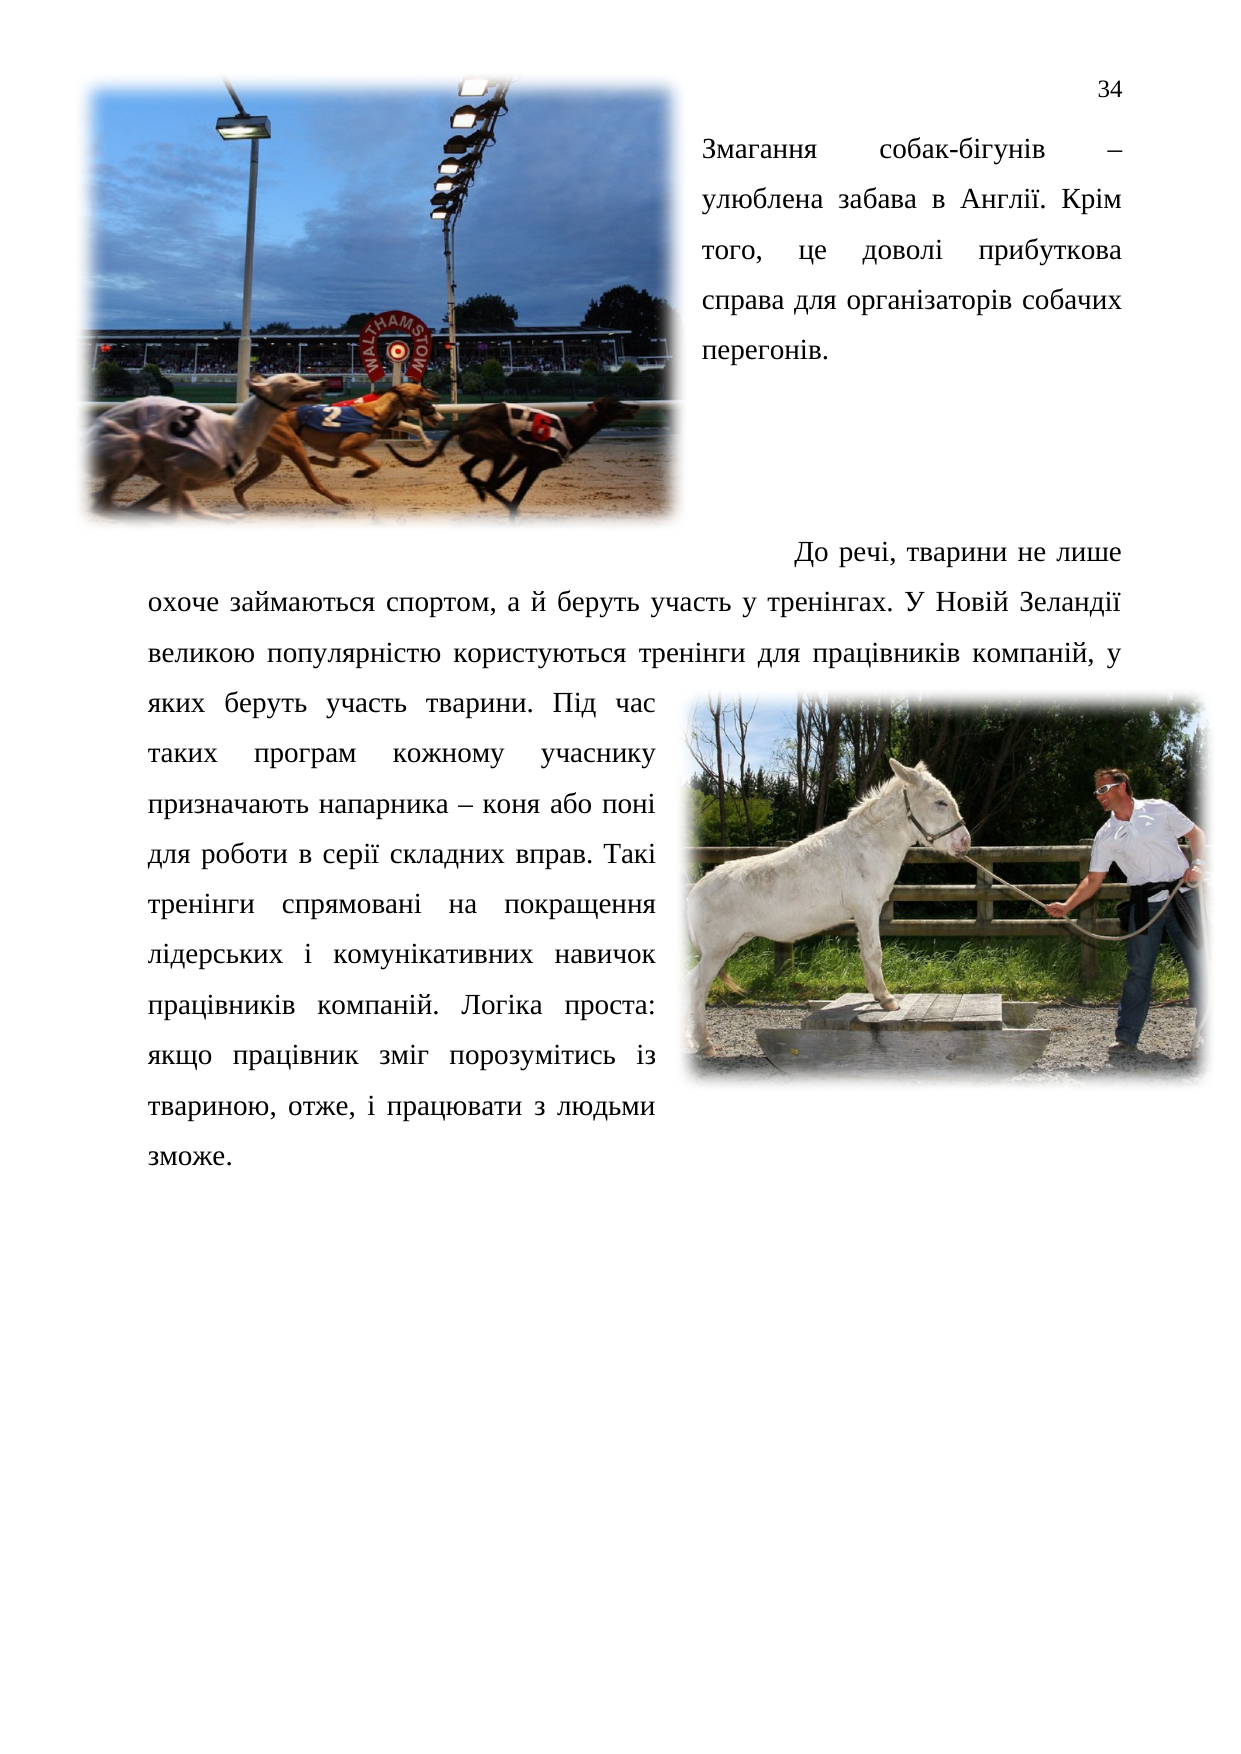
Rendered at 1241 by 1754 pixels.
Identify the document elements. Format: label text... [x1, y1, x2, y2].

picture [103, 101, 659, 503]
picture [1122, 716, 1187, 1064]
text Змагання собак-бігунів – улюблена забава в Англії. Крім того, це доволі прибуткова справа для організаторів собачих перегонів. [148, 131, 1122, 366]
text До речі, тварини не лише охоче займаються спортом, а й беруть участь у тренінгах. У Новій Зеландії великою популярністю користуються тренінги для працівників компаній, у яких беруть участь тварини. Під час таких програм кожному учаснику призначають напарника – коня або поні для роботи в серії складних вправ. Такі тренінги спрямовані на покращення лідерських і комунікативних навичок працівників компаній. Логіка проста: якщо працівник зміг порозумітись із твариною, отже, і працювати з людьми зможе. [148, 534, 1122, 1171]
